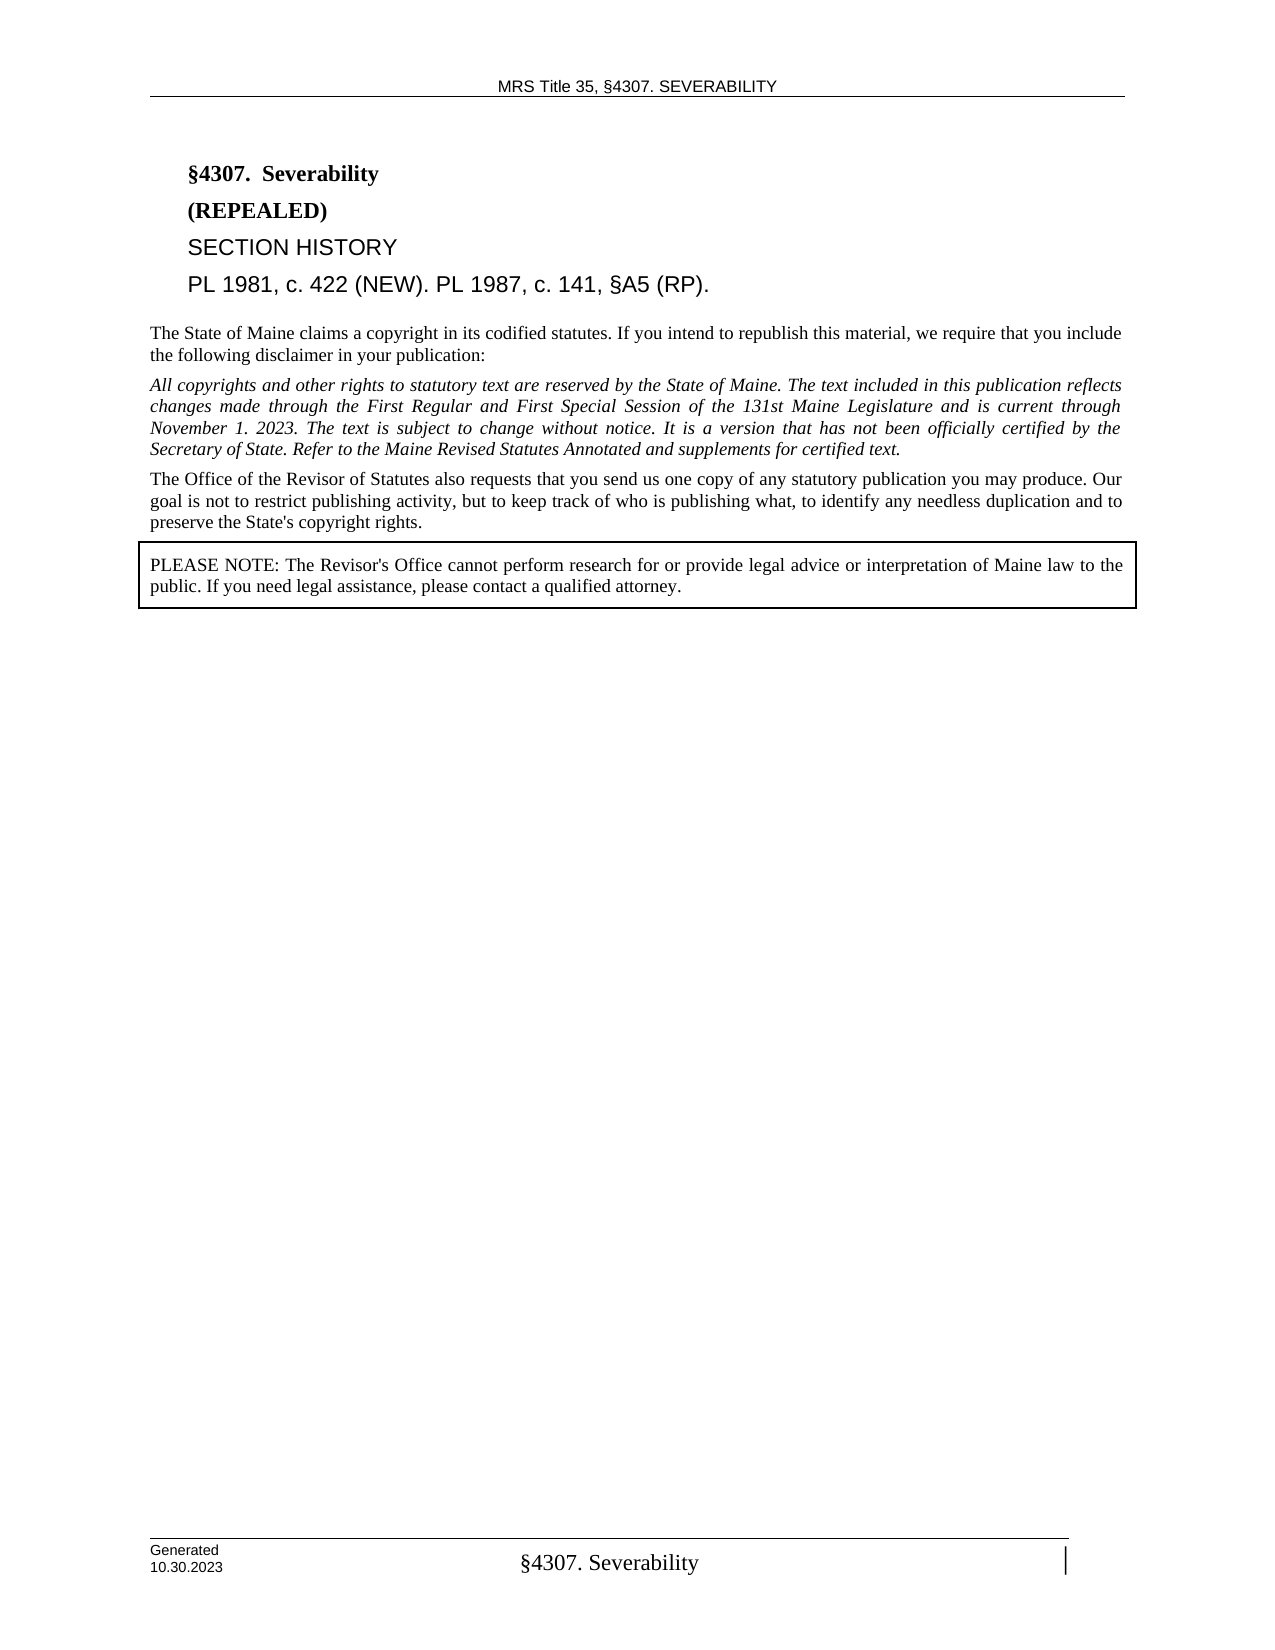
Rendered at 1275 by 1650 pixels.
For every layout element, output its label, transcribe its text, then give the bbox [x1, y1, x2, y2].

text The State of Maine claims a copyright in its codified statutes. If you intend to republish this material, we require that you include the following disclaimer in your publication: [150, 322, 1125, 365]
text PLEASE NOTE: The Revisor's Office cannot perform research for or provide legal advice or interpretation of Maine law to the public. If you need legal assistance, please contact a qualified attorney. [140, 543, 1135, 607]
text §4307. Severability [187, 160, 1125, 187]
text All copyrights and other rights to statutory text are reserved by the State of Maine. The text included in this publication reflects changes made through the First Regular and First Special Session of the 131st Maine Legislature and is current through November 1. 2023 . The text is subject to change without notice. It is a version that has not been officially certified by the Secretary of State. Refer to the Maine Revised Statutes Annotated and supplements for certified text. [150, 373, 1125, 460]
text PL 1981, c. 422 (NEW). PL 1987, c. 141, §A5 (RP). [187, 271, 1125, 297]
text (REPEALED) [187, 197, 1125, 223]
text The Office of the Revisor of Statutes also requests that you send us one copy of any statutory publication you may produce. Our goal is not to restrict publishing activity, but to keep track of who is publishing what, to identify any needless duplication and to preserve the State's copyright rights. [150, 468, 1125, 533]
text SECTION HISTORY [187, 234, 1125, 260]
